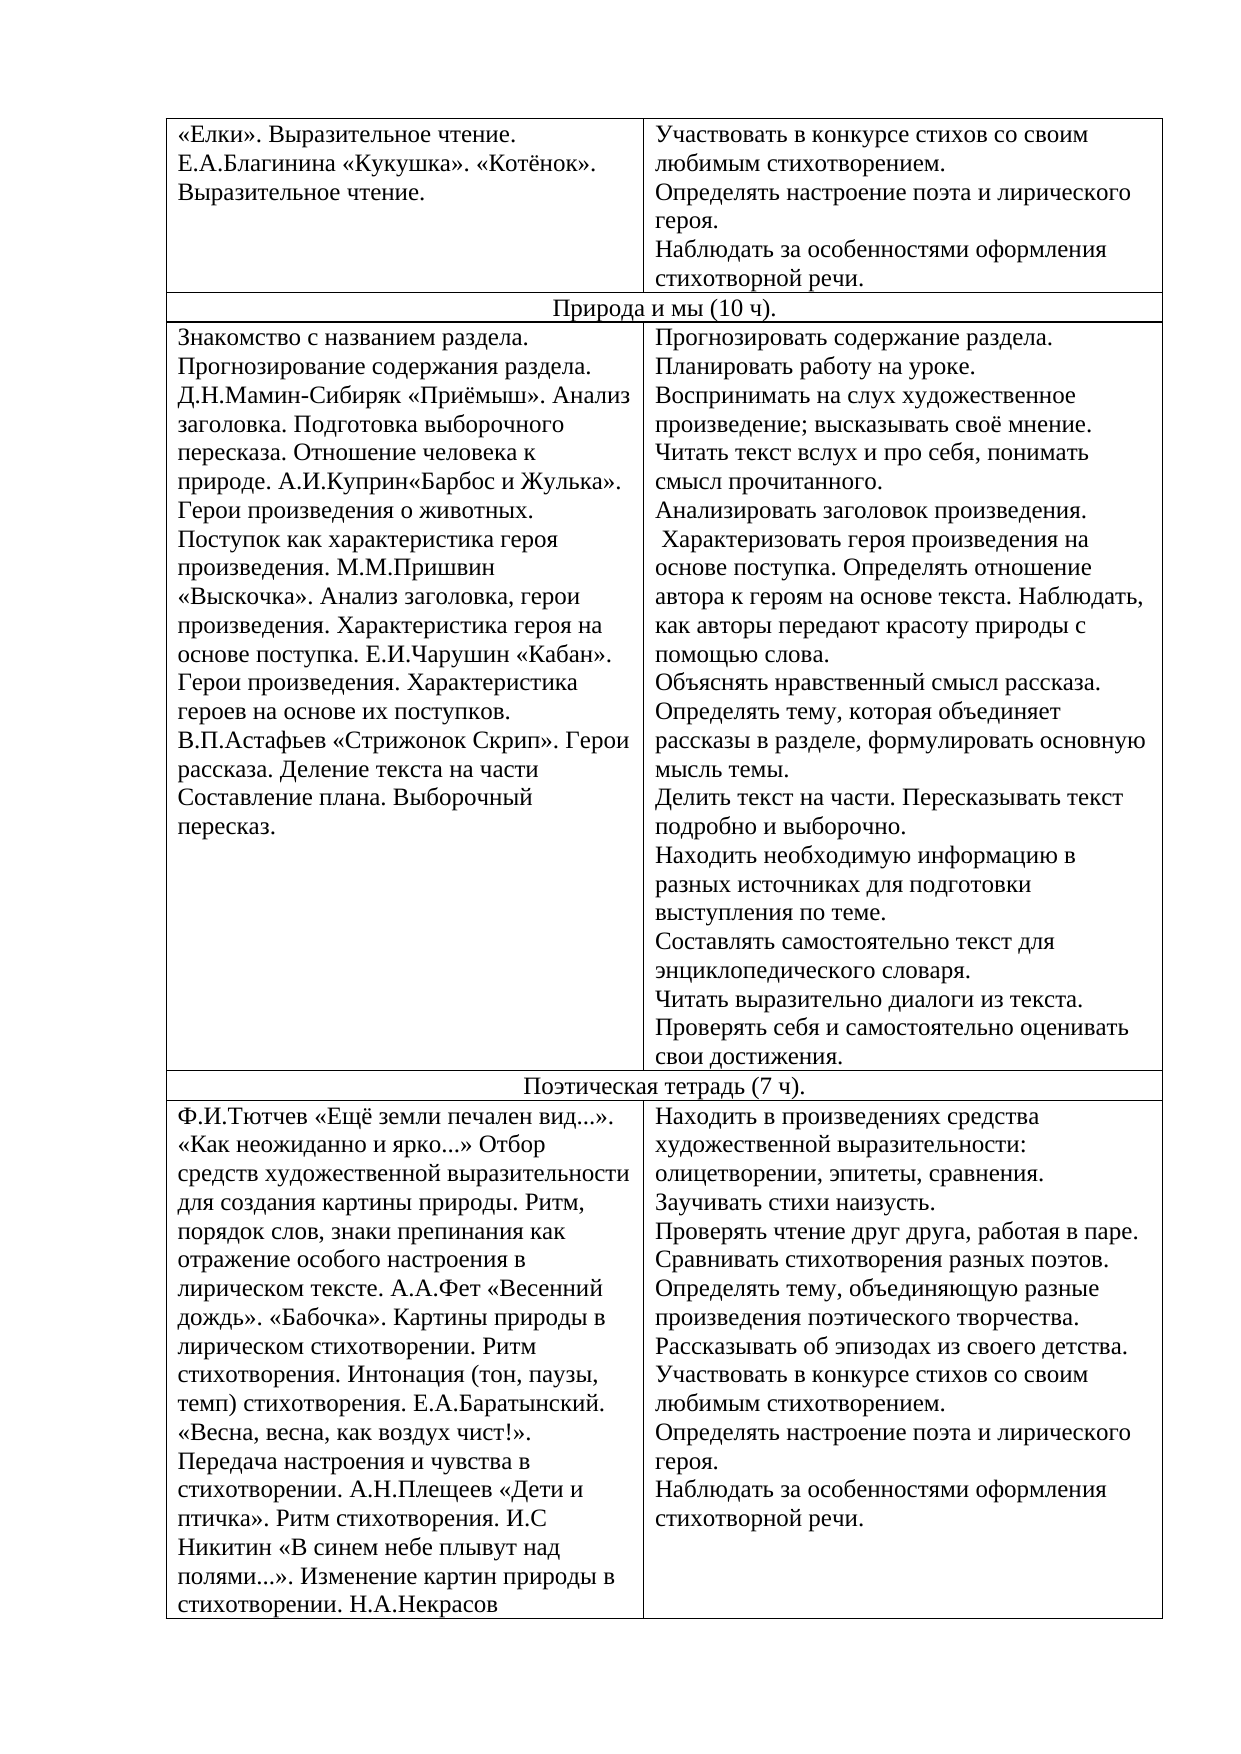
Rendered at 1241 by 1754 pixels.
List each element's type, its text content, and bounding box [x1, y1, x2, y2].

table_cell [167, 119, 643, 292]
table_cell Знакомство с названием раздела. Прогнозирование содержания раздела. Д.Н.Мамин-Сибиряк «Приёмыш». Анализ заголовка. Подготовка выборочного пересказа. Отношение человека к природе. А.И.Куприн«Барбос и Жулькa». Герои произведения о животных. Поступок как характеристика героя произведения. М.М.Пришвин «Выскочка». Анализ заголовка, герои произведения. Характеристика героя на основе поступка. Е.И.Чарушин «Кабан». Герои произведения. Характеристика героев на основе их поступков. В.П.Астафьев «Стрижонок Скрип». Герои рассказа. Деление текста на части Составление плана. Выборочный пересказ. [167, 323, 643, 1070]
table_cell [644, 119, 1162, 292]
table_cell Природа и мы (10 ч). [167, 293, 1162, 321]
table_cell Прогнозировать содержание раздела. Планировать работу на уроке. Воспринимать на слух художественное произведение; высказывать своё мнение. Читать текст вслух и про себя, понимать смысл прочитанного. Анализировать заголовок произведения. Характеризовать героя произведения на основе поступка. Определять отношение автора к героям на основе текста. Наблюдать, как авторы передают красоту природы с помощью слова. Объяснять нравственный смысл рассказа. Определять тему, которая объединяет рассказы в разделе, формулировать основную мысль темы. Делить текст на части. Пересказывать текст подробно и выборочно. Находить необходимую информацию в разных источниках для подготовки выступления по теме. Составлять самостоятельно текст для энциклопедического словаря. Читать выразительно диалоги из текста. Проверять себя и самостоятельно оценивать свои достижения. [644, 323, 1162, 1070]
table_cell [167, 1101, 643, 1618]
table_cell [644, 1101, 1162, 1618]
table_cell Поэтическая тетрадь (7 ч). [167, 1071, 1162, 1100]
